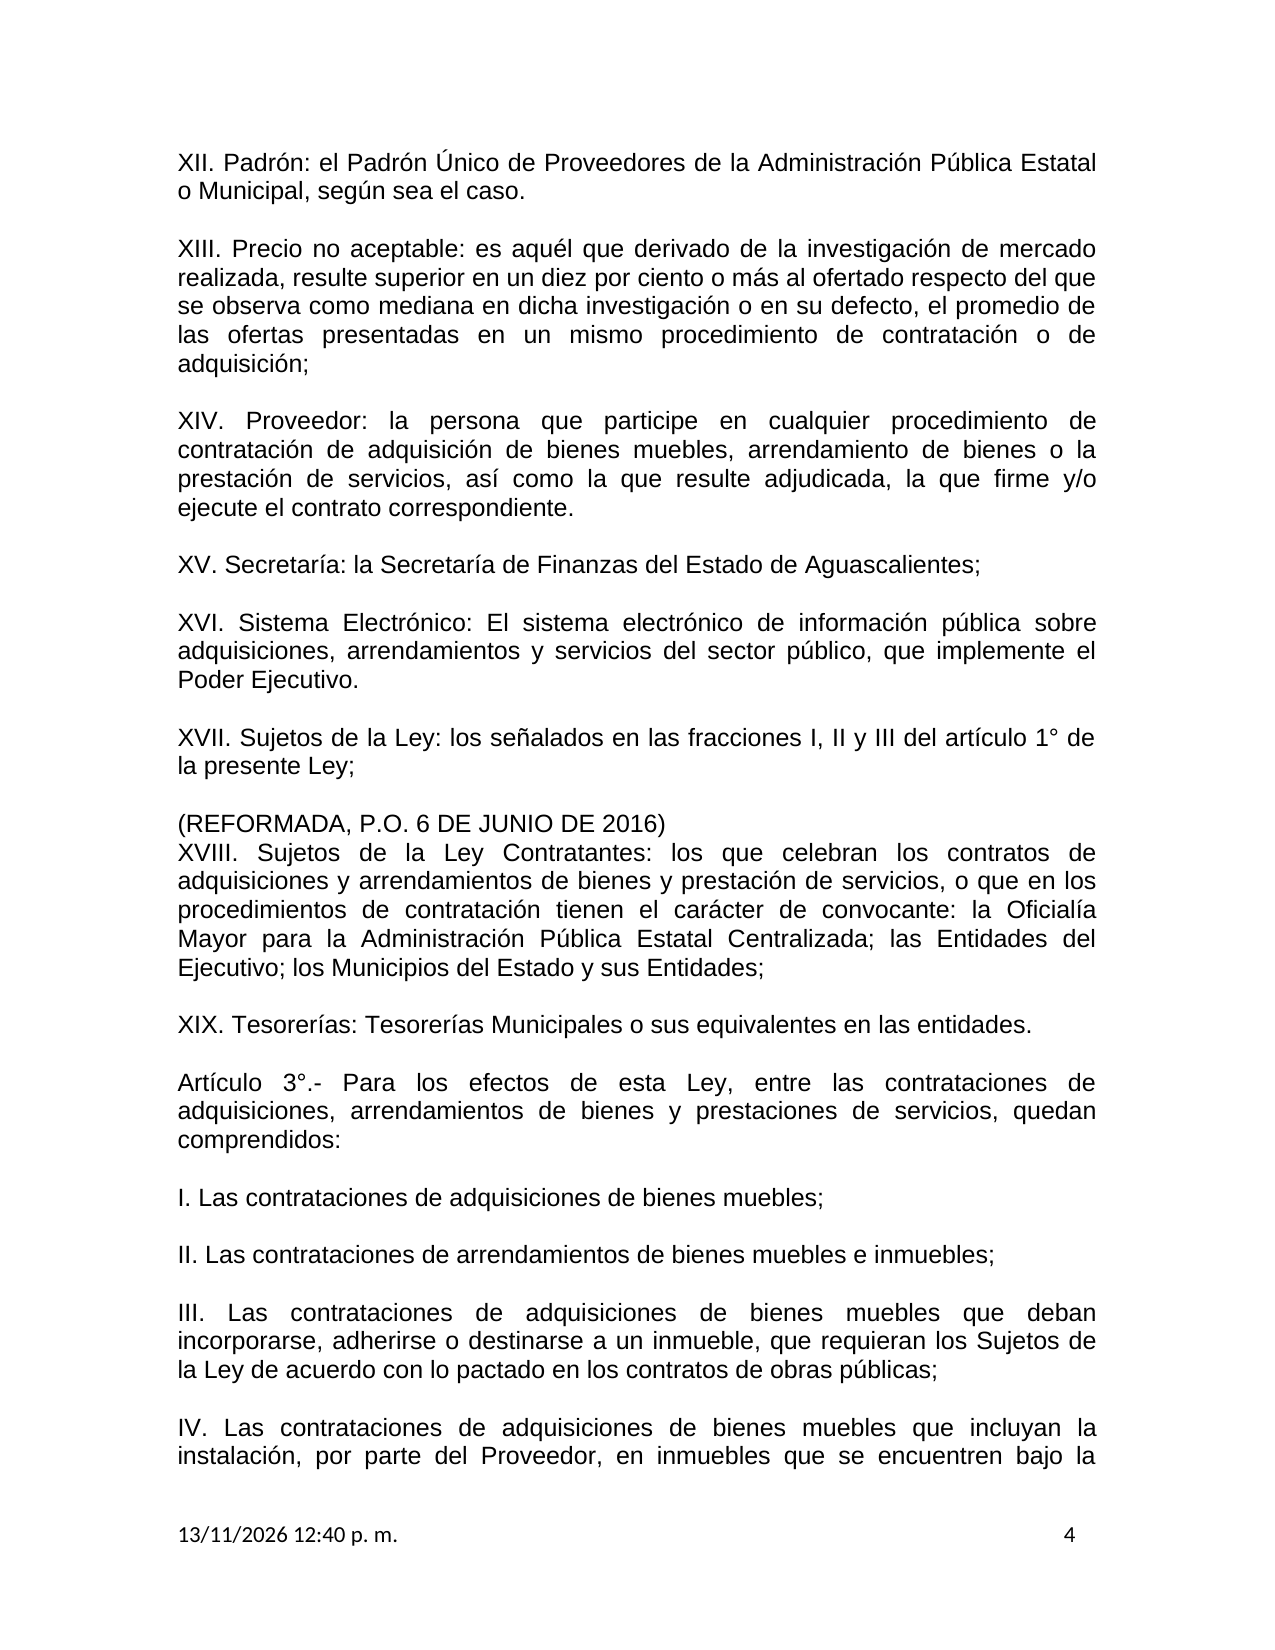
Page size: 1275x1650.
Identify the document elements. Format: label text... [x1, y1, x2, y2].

text XIII. Precio no aceptable: es aquél que derivado de la investigación de mercado realizada, resulte superior en un diez por ciento o más al ofertado respecto del que se observa como mediana en dicha investigación o en su defecto, el promedio de las ofertas presentadas en un mismo procedimiento de contratación o de adquisición; [177, 234, 1098, 378]
text XII. Padrón: el Padrón Único de Proveedores de la Administración Pública Estatal o Municipal, según sea el caso. [177, 148, 1098, 205]
text (REFORMADA, P.O. 6 DE JUNIO DE 2016) [177, 809, 1098, 838]
text XVII. Sujetos de la Ley: los señalados en las fracciones I, II y III del artículo 1° de la presente Ley; [177, 723, 1098, 780]
text I. Las contrataciones de adquisiciones de bienes muebles; [177, 1183, 1098, 1211]
text XIX. Tesorerías: Tesorerías Municipales o sus equivalentes en las entidades. [177, 1010, 1098, 1039]
text XIV. Proveedor: la persona que participe en cualquier procedimiento de contratación de adquisición de bienes muebles, arrendamiento de bienes o la prestación de servicios, así como la que resulte adjudicada, la que firme y/o ejecute el contrato correspondiente. [177, 406, 1098, 521]
text XVIII. Sujetos de la Ley Contratantes: los que celebran los contratos de adquisiciones y arrendamientos de bienes y prestación de servicios, o que en los procedimientos de contratación tienen el carácter de convocante: la Oficialía Mayor para la Administración Pública Estatal Centralizada; las Entidades del Ejecutivo; los Municipios del Estado y sus Entidades; [177, 838, 1098, 981]
text III. Las contrataciones de adquisiciones de bienes muebles que deban incorporarse, adherirse o destinarse a un inmueble, que requieran los Sujetos de la Ley de acuerdo con lo pactado en los contratos de obras públicas; [177, 1298, 1098, 1384]
text XV. Secretaría: la Secretaría de Finanzas del Estado de Aguascalientes; [177, 550, 1098, 579]
text Artículo 3°.- Para los efectos de esta Ley, entre las contrataciones de adquisiciones, arrendamientos de bienes y prestaciones de servicios, quedan comprendidos: [177, 1068, 1098, 1154]
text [177, 1413, 1098, 1470]
text II. Las contrataciones de arrendamientos de bienes muebles e inmuebles; [177, 1240, 1098, 1269]
text XVI. Sistema Electrónico: El sistema electrónico de información pública sobre adquisiciones, arrendamientos y servicios del sector público, que implemente el Poder Ejecutivo. [177, 608, 1098, 694]
